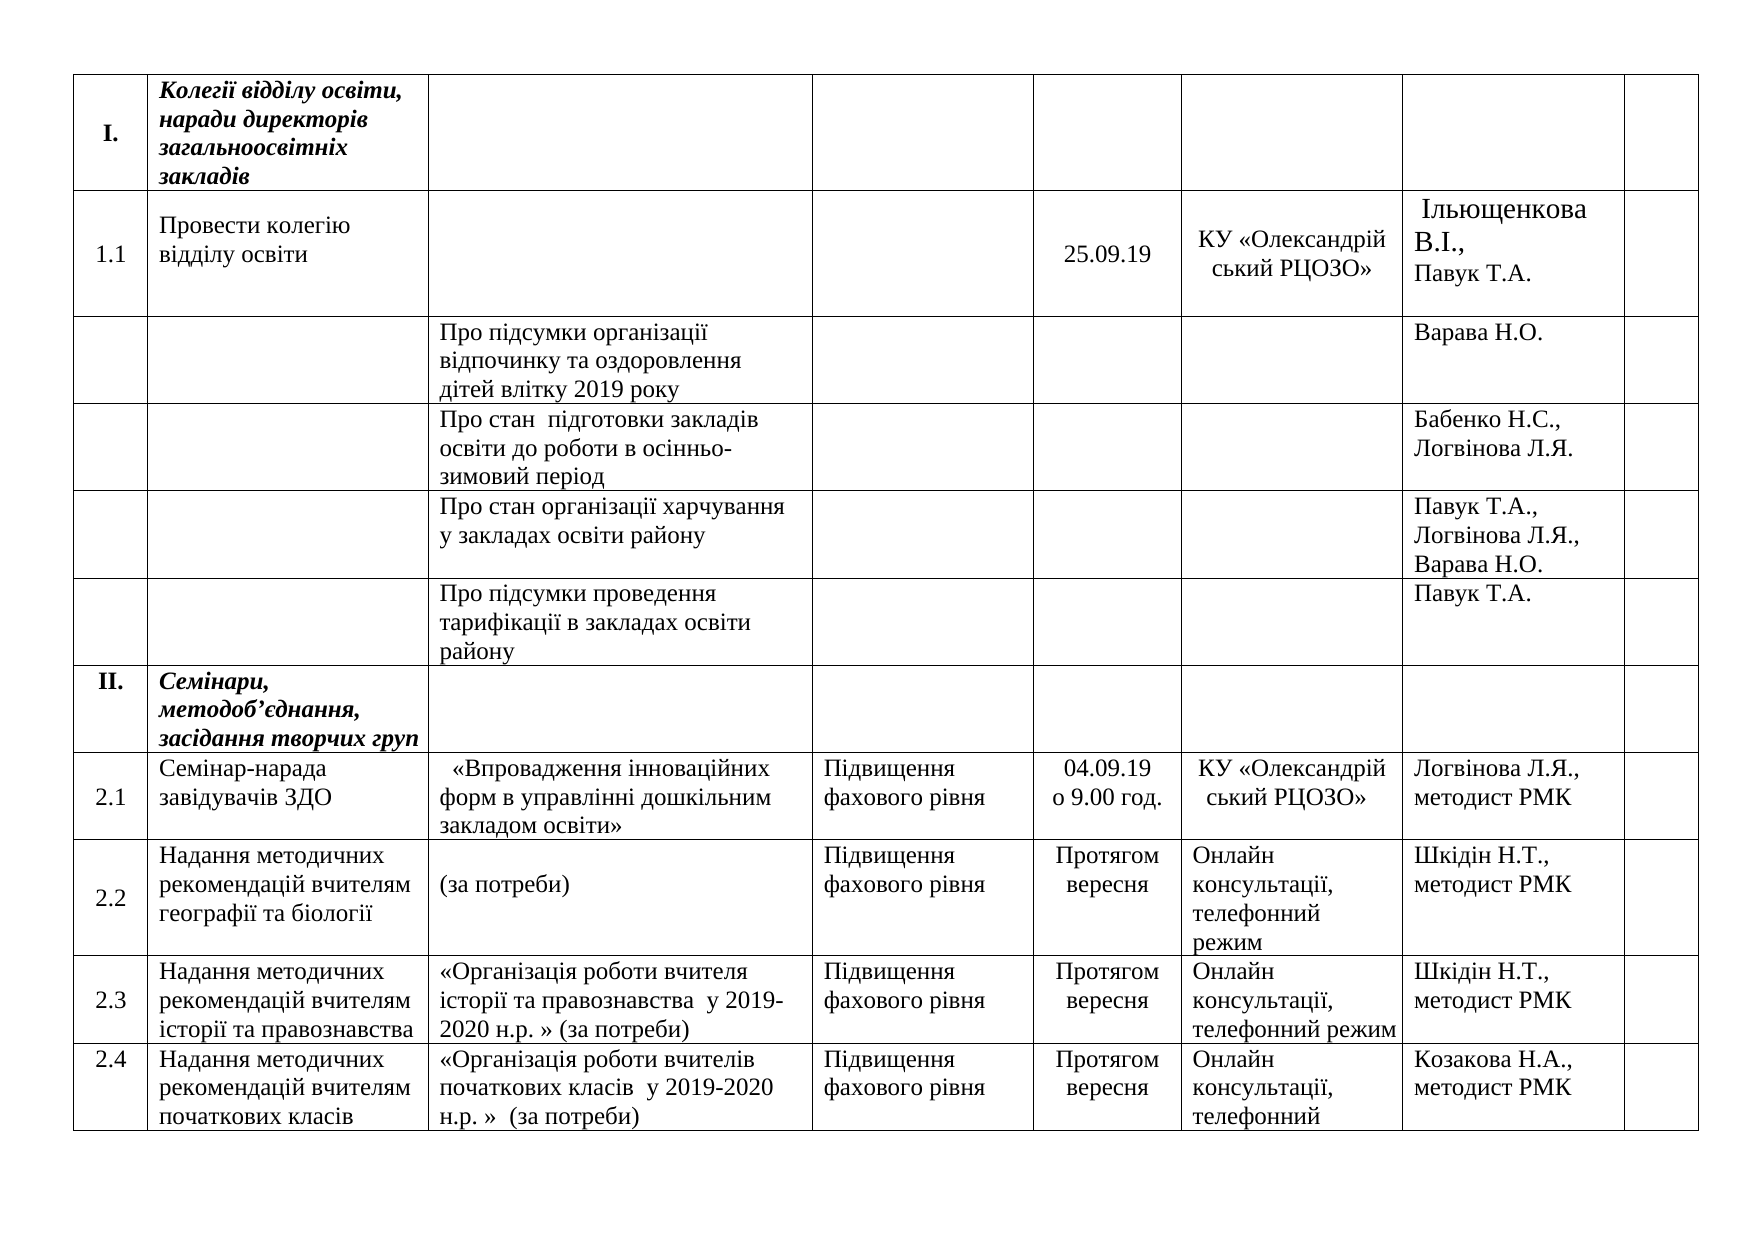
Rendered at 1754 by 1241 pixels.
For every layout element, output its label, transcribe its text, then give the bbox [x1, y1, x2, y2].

table_cell Підвищення фахового рівня [813, 753, 1033, 839]
table_cell [1182, 491, 1402, 577]
table_cell [1625, 753, 1698, 839]
table_cell (за потреби) [429, 840, 812, 955]
table_cell [1625, 317, 1698, 403]
table_cell Бабенко Н.С., Логвінова Л.Я. [1403, 404, 1624, 490]
table_cell Провести колегію відділу освіти [148, 191, 428, 316]
table_cell [148, 404, 428, 490]
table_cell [1403, 1044, 1624, 1130]
table_cell [1625, 840, 1698, 955]
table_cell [429, 1044, 812, 1130]
table_cell [1625, 75, 1698, 190]
table_cell Колегії відділу освіти, наради директорів загальноосвітніх закладів [148, 75, 428, 190]
table_cell [74, 404, 147, 490]
table_cell 25.09.19 [1034, 191, 1181, 316]
table_cell Варава Н.О. [1403, 317, 1624, 403]
table_cell [74, 317, 147, 403]
table_cell КУ «Олександрій ський РЦОЗО» [1182, 191, 1402, 316]
table_cell [1034, 666, 1181, 752]
table_cell Онлайн консультації, телефонний режим [1182, 956, 1402, 1043]
table_cell Семінар-нарада завідувачів ЗДО [148, 753, 428, 839]
table_cell [1182, 404, 1402, 490]
table_cell Надання методичних рекомендацій вчителям географії та біології [148, 840, 428, 955]
table_cell Про підсумки організації відпочинку та оздоровлення дітей влітку 2019 року [429, 317, 812, 403]
table_cell [813, 491, 1033, 577]
table_cell Надання методичних рекомендацій вчителям історії та правознавства [148, 956, 428, 1043]
table_cell 2.3 [74, 956, 147, 1043]
table_cell [1034, 579, 1181, 665]
table_cell Про стан підготовки закладів освіти до роботи в осінньо-зимовий період [429, 404, 812, 490]
table_cell Протягом вересня [1034, 956, 1181, 1043]
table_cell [813, 1044, 1033, 1130]
table_cell Шкідін Н.Т., методист РМК [1403, 956, 1624, 1043]
table_cell Семінари, методоб’єднання, засідання творчих груп [148, 666, 428, 752]
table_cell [148, 1044, 428, 1130]
table_cell Про підсумки проведення тарифікації в закладах освіти району [429, 579, 812, 665]
table_cell «Організація роботи вчителя історії та правознавства у 2019-2020 н.р. » (за потреби) [429, 956, 812, 1043]
table_cell «Впровадження інноваційних форм в управлінні дошкільним закладом освіти» [429, 753, 812, 839]
table_cell [813, 666, 1033, 752]
table_cell [148, 491, 428, 577]
table_cell [1625, 666, 1698, 752]
table_cell Підвищення фахового рівня [813, 840, 1033, 955]
table_cell 1.1 [74, 191, 147, 316]
table_cell [74, 579, 147, 665]
table_cell 04.09.19 о 9.00 год. [1034, 753, 1181, 839]
table_cell [1403, 75, 1624, 190]
table_cell 2.2 [74, 840, 147, 955]
table_cell Шкідін Н.Т., методист РМК [1403, 840, 1624, 955]
table_cell Про стан організації харчування у закладах освіти району [429, 491, 812, 577]
table_cell Підвищення фахового рівня [813, 956, 1033, 1043]
table_cell [813, 404, 1033, 490]
table_cell [429, 75, 812, 190]
table_cell [148, 317, 428, 403]
table_cell [1625, 956, 1698, 1043]
table_cell [74, 491, 147, 577]
table_cell Протягом вересня [1034, 840, 1181, 955]
table_cell [1034, 491, 1181, 577]
table_cell [429, 666, 812, 752]
table_cell 2.4 [74, 1044, 147, 1130]
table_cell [1182, 1044, 1402, 1130]
table_cell [1034, 75, 1181, 190]
table_cell [1625, 491, 1698, 577]
table_cell [1034, 404, 1181, 490]
table_cell ІІ. [74, 666, 147, 752]
table_cell [1403, 666, 1624, 752]
table_cell [1625, 191, 1698, 316]
table_cell [429, 191, 812, 316]
table_cell Ільющенкова В.І., Павук Т.А. [1403, 191, 1624, 316]
table_cell Протягом вересня [1034, 1044, 1181, 1130]
table_cell [1182, 317, 1402, 403]
table_cell [813, 579, 1033, 665]
table_cell І. [74, 75, 147, 190]
table_cell [1625, 579, 1698, 665]
table_cell 2.1 [74, 753, 147, 839]
table_cell [1625, 1044, 1698, 1130]
table_cell [813, 317, 1033, 403]
table_cell Павук Т.А. [1403, 579, 1624, 665]
table_cell Павук Т.А., Логвінова Л.Я., Варава Н.О. [1403, 491, 1624, 577]
table_cell [813, 75, 1033, 190]
table_cell [813, 191, 1033, 316]
table_cell [148, 579, 428, 665]
table_cell Онлайн консультації, телефонний режим [1182, 840, 1402, 955]
table_cell [1182, 75, 1402, 190]
table_cell КУ «Олександрій ський РЦОЗО» [1182, 753, 1402, 839]
table_cell [1182, 666, 1402, 752]
table_cell [1625, 404, 1698, 490]
table_cell Логвінова Л.Я., методист РМК [1403, 753, 1624, 839]
table_cell [1034, 317, 1181, 403]
table_cell [1182, 579, 1402, 665]
